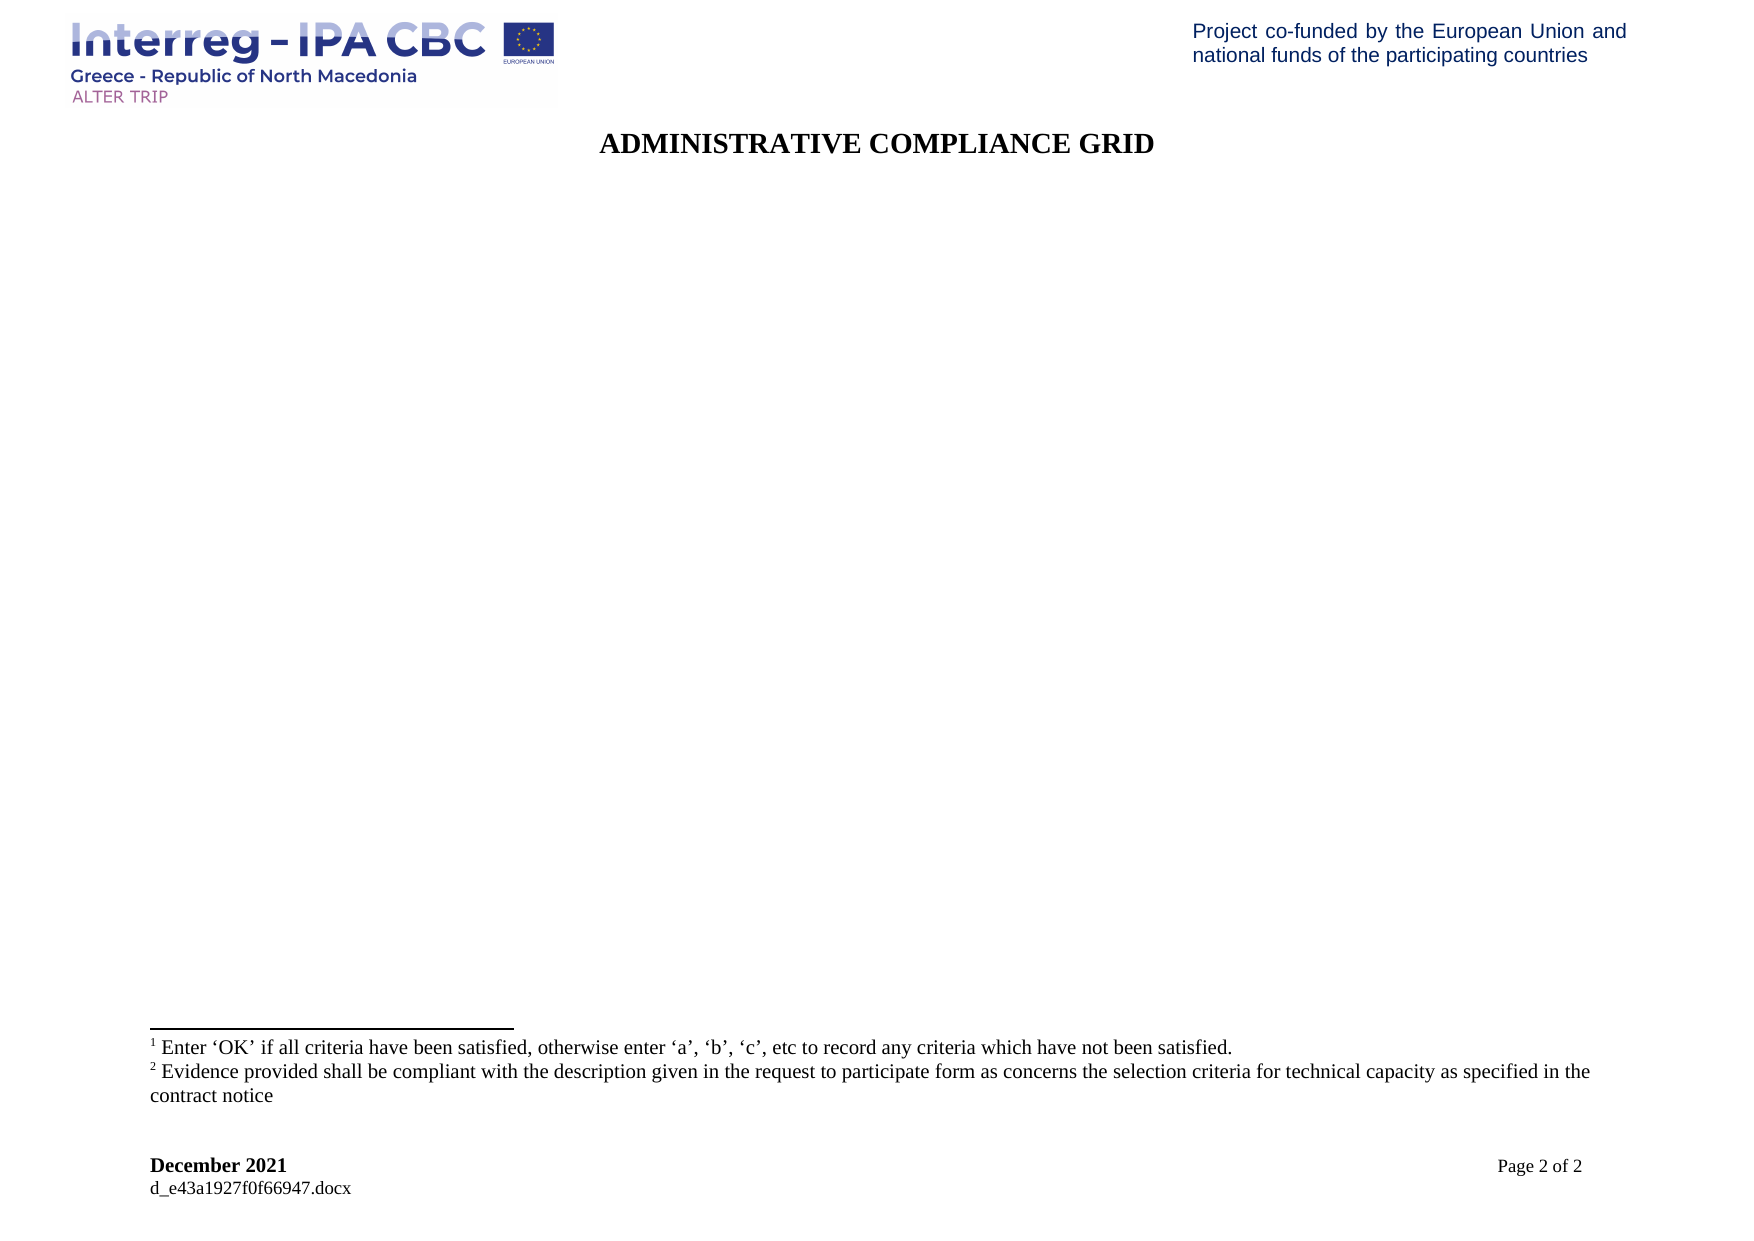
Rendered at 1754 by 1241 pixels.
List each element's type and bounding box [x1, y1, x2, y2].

picture [64, 13, 558, 108]
